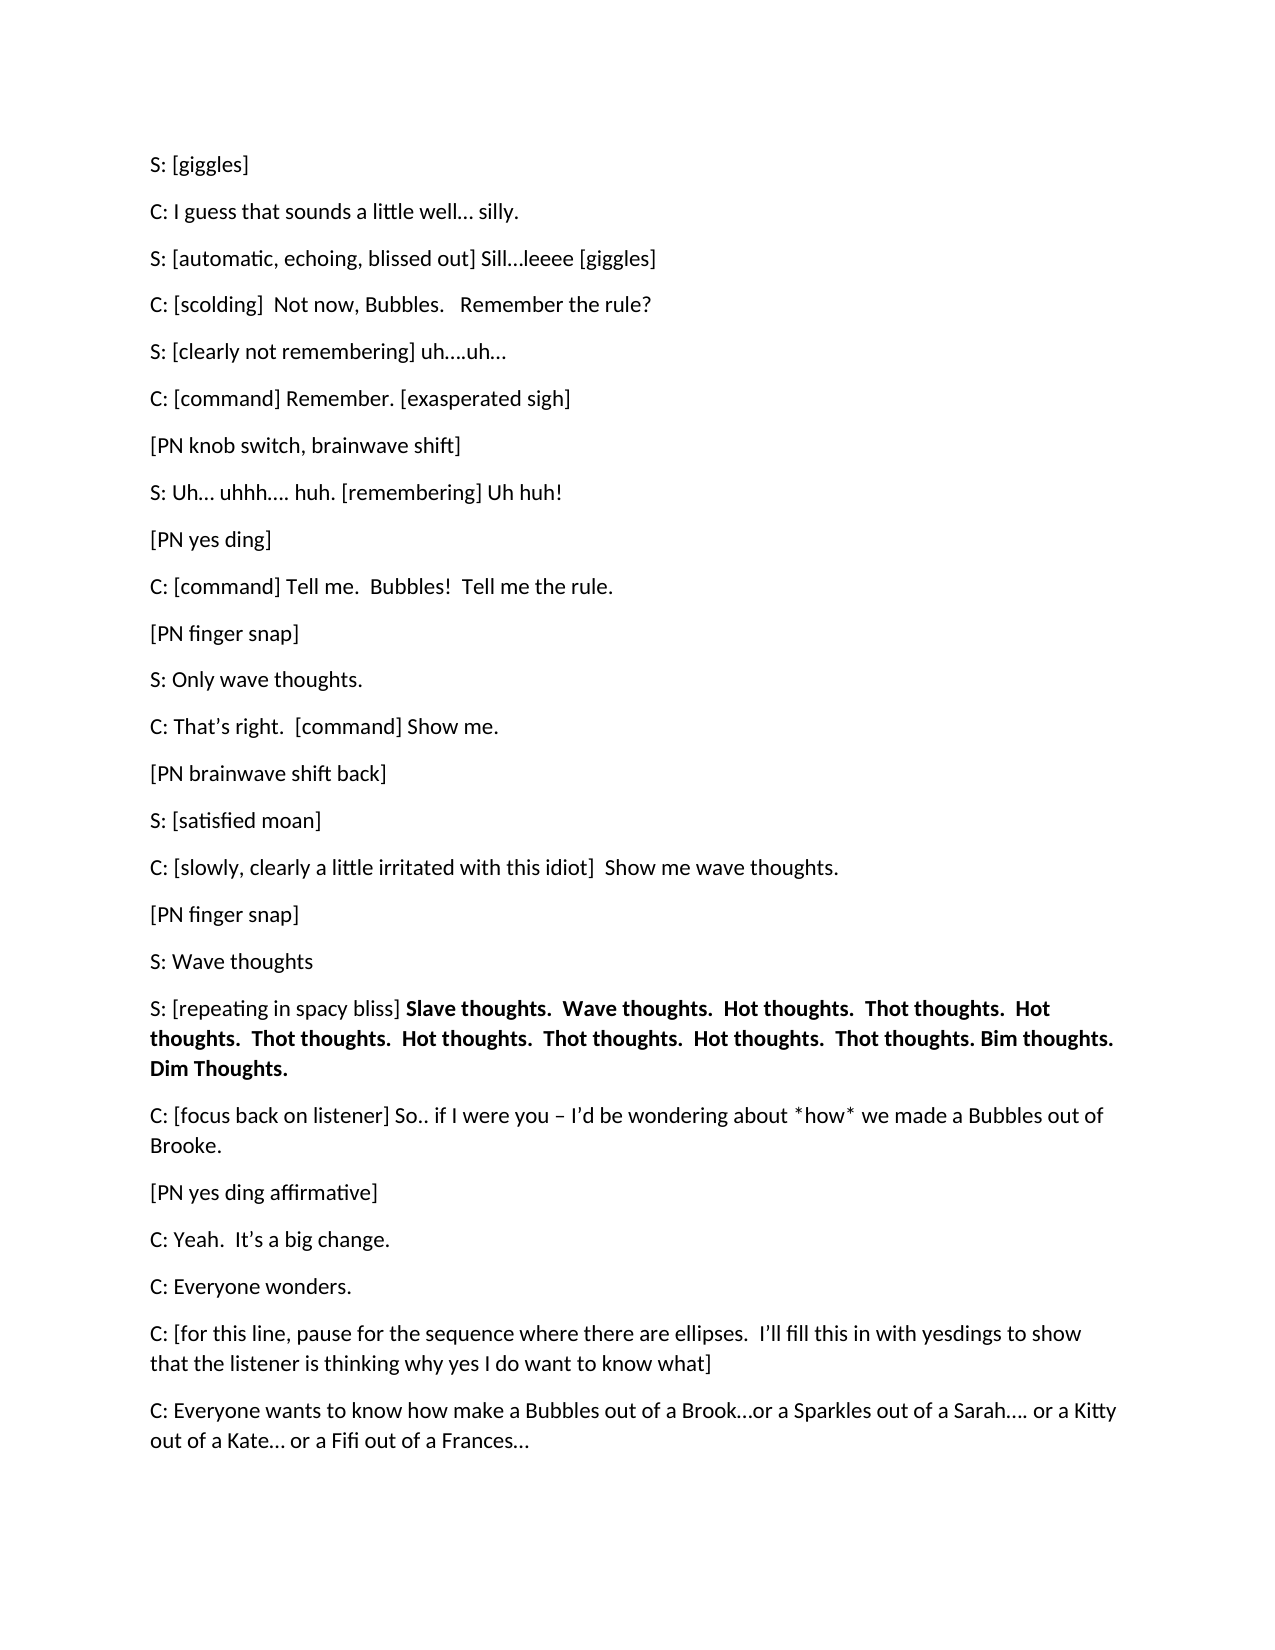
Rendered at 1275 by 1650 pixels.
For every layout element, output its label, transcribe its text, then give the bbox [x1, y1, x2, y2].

text C: [command] Remember. [exasperated sigh] [150, 384, 1125, 412]
text C: I guess that sounds a little well… silly. [150, 197, 1125, 225]
text S: Only wave thoughts. [150, 666, 1125, 694]
text [PN finger snap] [150, 900, 1125, 928]
text [PN yes ding affirmative] [150, 1178, 1125, 1206]
text C: Everyone wonders. [150, 1272, 1125, 1300]
text [PN yes ding] [150, 525, 1125, 553]
text [PN finger snap] [150, 619, 1125, 647]
text S: [clearly not remembering] uh….uh… [150, 337, 1125, 366]
text C: That’s right. [command] Show me. [150, 712, 1125, 741]
text C: [scolding] Not now, Bubbles. Remember the rule? [150, 291, 1125, 319]
text [PN brainwave shift back] [150, 759, 1125, 787]
text S: [satisfied moan] [150, 806, 1125, 834]
text C: [for this line, pause for the sequence where there are ellipses. I’ll fill this in with yesdings to show that the listener is thinking why yes I do want to know what] [150, 1319, 1125, 1377]
text C: Everyone wants to know how make a Bubbles out of a Brook…or a Sparkles out of a Sarah…. or a Kitty out of a Kate… or a Fifi out of a Frances… [150, 1396, 1125, 1454]
text [PN knob switch, brainwave shift] [150, 431, 1125, 459]
text S: Wave thoughts [150, 947, 1125, 975]
text S: [automatic, echoing, blissed out] Sill…leeee [giggles] [150, 244, 1125, 272]
text C: Yeah. It’s a big change. [150, 1225, 1125, 1253]
text C: [focus back on listener] So.. if I were you – I’d be wondering about *how* we made a Bubbles out of Brooke. [150, 1101, 1125, 1159]
text S: Uh… uhhh…. huh. [remembering] Uh huh! [150, 478, 1125, 506]
text C: [slowly, clearly a little irritated with this idiot] Show me wave thoughts. [150, 853, 1125, 881]
text S: [repeating in spacy bliss] Slave thoughts. Wave thoughts. Hot thoughts. Thot thoughts. Hot thoughts. Thot thoughts. Hot thoughts. Thot thoughts. Hot thoughts. Thot thoughts. Bim thoughts. Dim Thoughts. [150, 994, 1125, 1082]
text C: [command] Tell me. Bubbles! Tell me the rule. [150, 572, 1125, 600]
text S: [giggles] [150, 150, 1125, 178]
